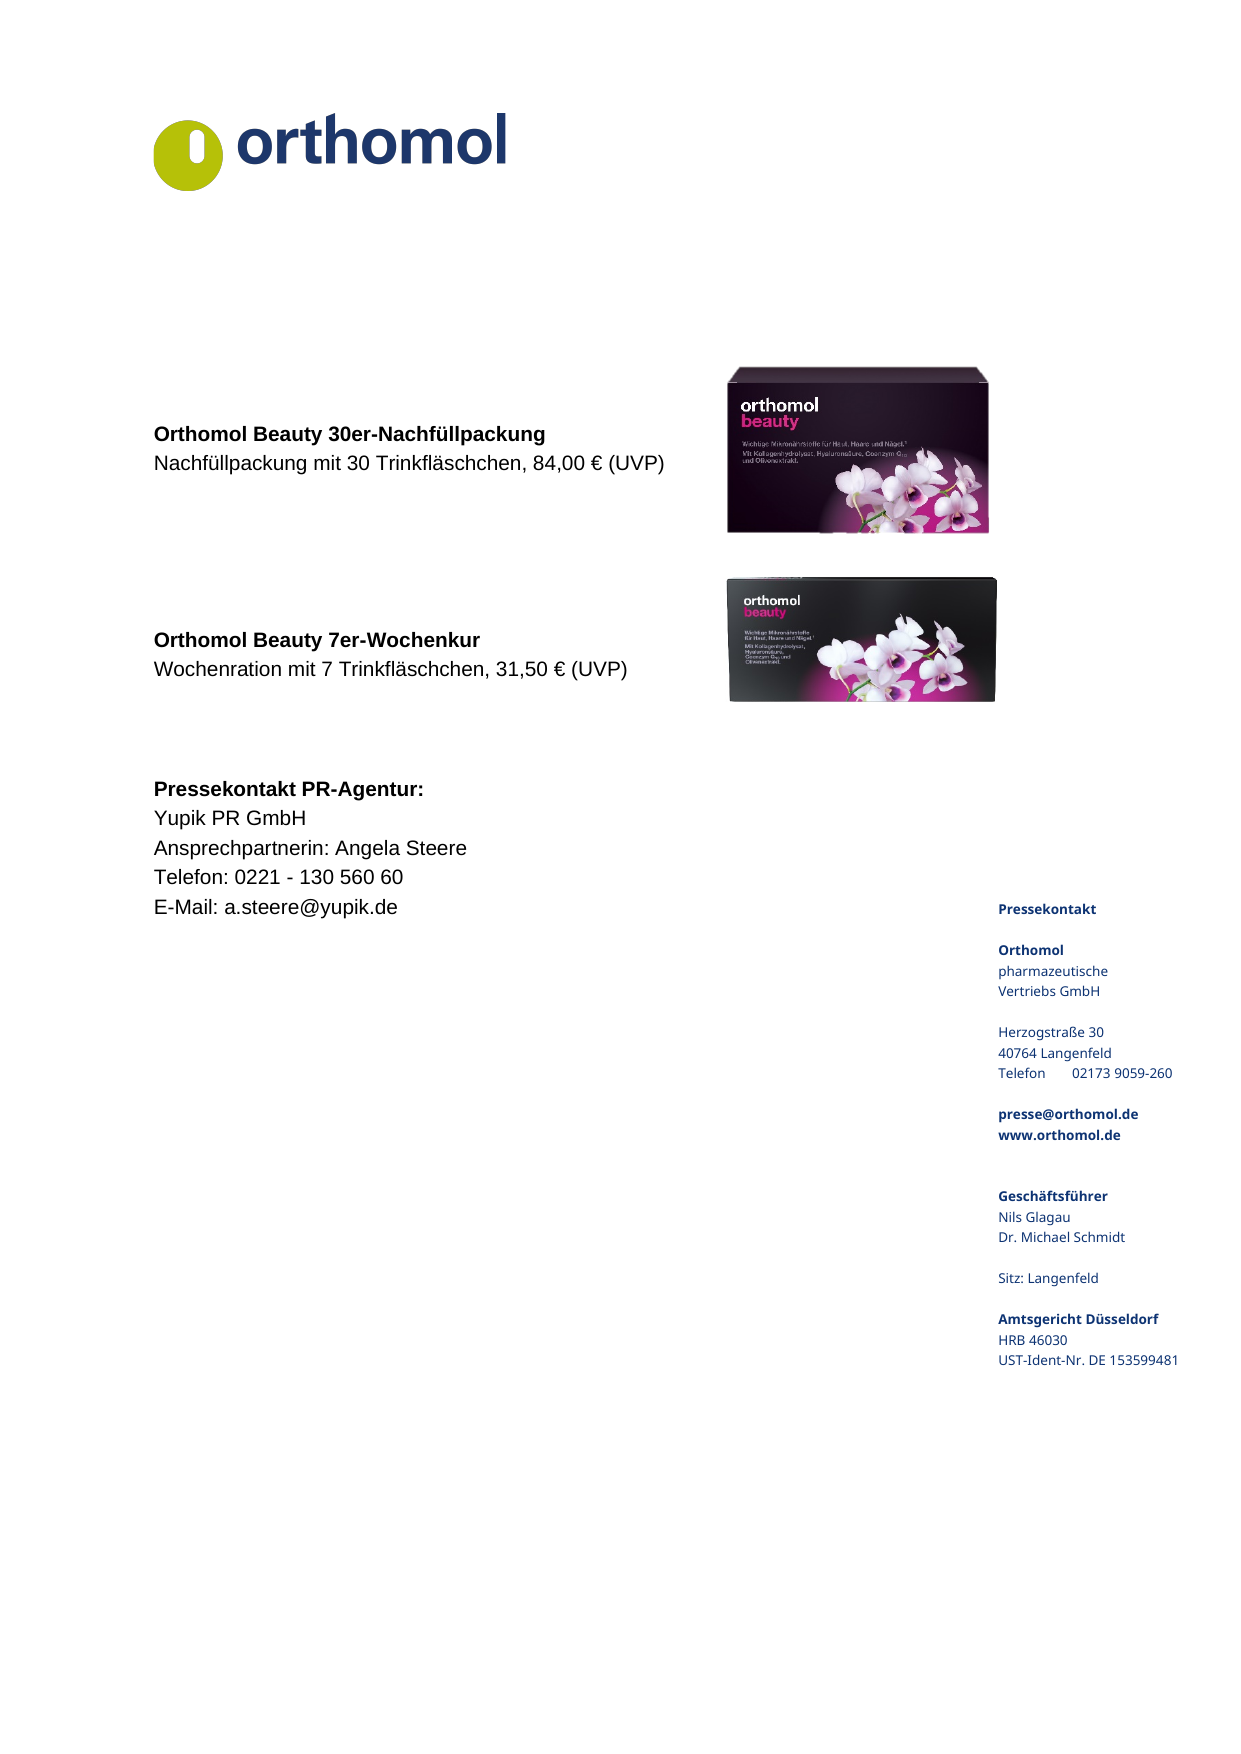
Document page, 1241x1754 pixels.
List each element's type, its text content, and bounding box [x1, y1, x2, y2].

text Orthomol Beauty 7er-Wochenkur [153, 624, 719, 653]
picture [719, 566, 998, 701]
text Pressekontakt PR-Agentur: [153, 771, 945, 801]
text Orthomol Beauty 30er-Nachfüllpackung [153, 417, 701, 447]
picture [701, 341, 1024, 546]
picture [153, 113, 506, 191]
text Ansprechpartnerin: Angela Steere [153, 830, 945, 860]
text E-Mail: a.steere@yupik.de [153, 889, 945, 919]
text Yupik PR GmbH [153, 801, 945, 830]
text Nachfüllpackung mit 30 Trinkfläschchen, 84,00 € (UVP) [153, 447, 701, 476]
text Wochenration mit 7 Trinkfläschchen, 31,50 € (UVP) [153, 653, 719, 683]
text Telefon: 0221 - 130 560 60 [153, 860, 945, 889]
